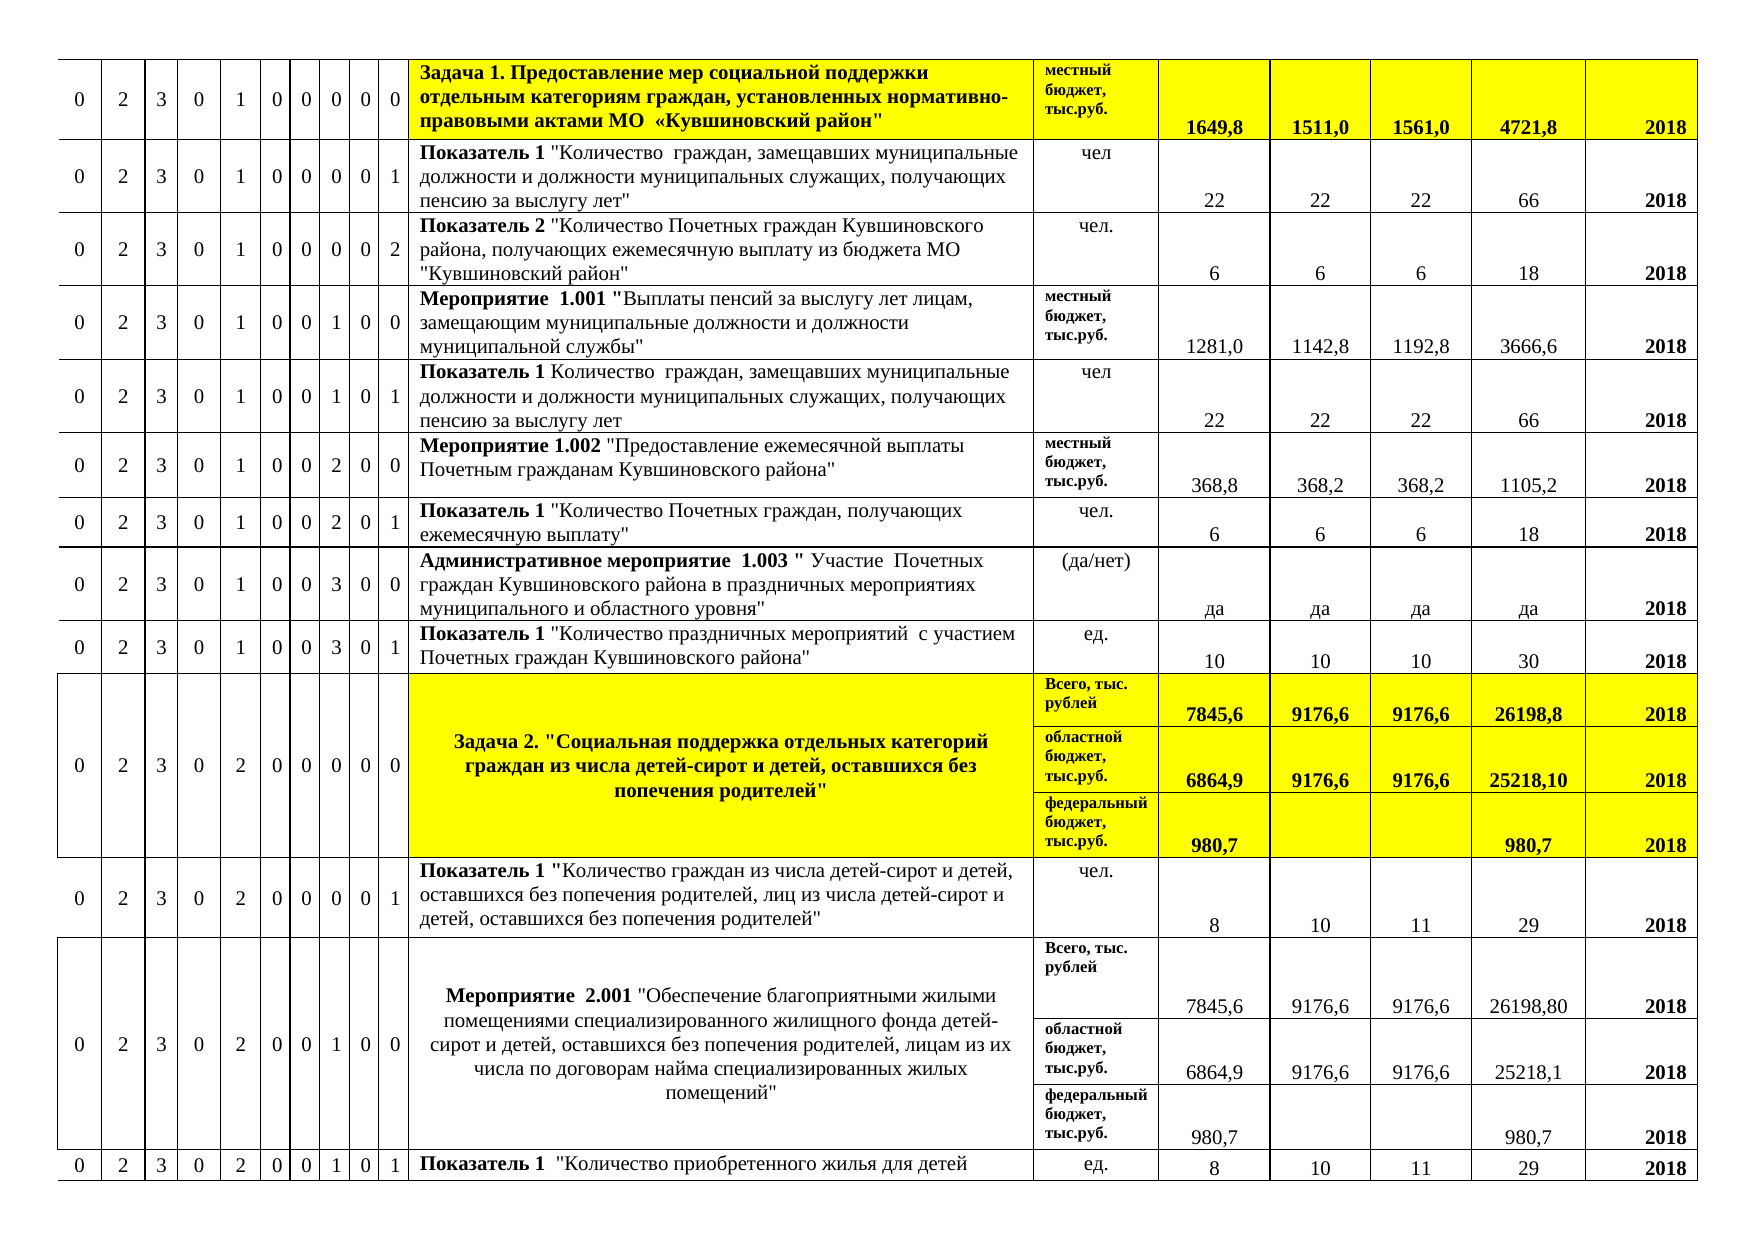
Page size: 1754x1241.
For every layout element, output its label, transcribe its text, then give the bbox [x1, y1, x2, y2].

table_cell 0 [350, 938, 378, 1149]
table_cell 0 [178, 858, 220, 937]
table_cell Всего, тыс. рублей [1034, 938, 1158, 1018]
table_cell 0 [350, 286, 378, 358]
table_cell 0 [350, 498, 378, 546]
table_cell 22 [1271, 140, 1370, 212]
table_cell 0 [261, 433, 289, 497]
table_cell 18 [1472, 213, 1585, 285]
table_cell 26198,80 [1472, 938, 1585, 1018]
table_cell 6 [1371, 213, 1471, 285]
table_cell 1 [221, 213, 260, 285]
table_cell 22 [1271, 360, 1370, 432]
table_cell 2018 [1586, 858, 1697, 937]
table_cell 9176,6 [1271, 938, 1370, 1018]
table_cell 368,2 [1371, 433, 1471, 497]
table_cell да [1271, 548, 1370, 620]
table_cell 2 [221, 674, 260, 857]
table_cell 0 [58, 547, 101, 620]
table_cell 2018 [1586, 140, 1697, 212]
table_cell 0 [291, 60, 319, 139]
table_cell 2 [102, 858, 144, 937]
table_cell 0 [58, 621, 101, 673]
table_cell 1 [221, 360, 260, 432]
table_cell 0 [178, 498, 220, 546]
table_cell 0 [261, 140, 289, 212]
table_cell 1 [379, 360, 408, 432]
table_cell Задача 2. "Социальная поддержка отдельных категорий граждан из числа детей-сирот и детей, оставшихся без попечения родителей" [409, 674, 1033, 857]
table_cell 2 [221, 938, 260, 1149]
table_cell 0 [350, 213, 378, 285]
table_cell 0 [178, 286, 220, 358]
table_cell 1281,0 [1159, 286, 1269, 358]
table_cell 980,7 [1159, 793, 1269, 857]
table_cell 0 [58, 498, 101, 546]
table_cell 9176,6 [1271, 727, 1370, 792]
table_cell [409, 1150, 1033, 1180]
table_cell областной бюджет, тыс.руб. [1034, 727, 1158, 792]
table_cell 0 [261, 213, 289, 285]
table_cell 2018 [1586, 213, 1697, 285]
table_cell 2 [102, 213, 144, 285]
table_cell 0 [178, 213, 220, 285]
table_cell 2018 [1586, 621, 1697, 673]
table_cell 2 [102, 60, 144, 139]
table_cell 0 [350, 548, 378, 620]
table_cell 2 [102, 621, 144, 673]
table_cell 2018 [1586, 1150, 1697, 1180]
table_cell 0 [291, 140, 319, 212]
table_cell 0 [58, 674, 101, 857]
table_cell 2018 [1586, 498, 1697, 546]
table_cell 9176,6 [1271, 674, 1370, 726]
table_cell 0 [320, 858, 349, 937]
table_cell 0 [379, 433, 408, 497]
table_cell 0 [379, 674, 408, 857]
table_cell 3 [146, 858, 177, 937]
table_cell 6 [1271, 213, 1370, 285]
table_cell 10 [1271, 621, 1370, 673]
table_cell 0 [178, 674, 220, 857]
table_cell 0 [350, 360, 378, 432]
table_cell 2018 [1586, 286, 1697, 358]
table_cell Мероприятие 2.001 "Обеспечение благоприятными жилыми помещениями специализированного жилищного фонда детей-сирот и детей, оставшихся без попечения родителей, лицам из их числа по договорам найма специализированных жилых помещений" [409, 938, 1033, 1149]
table_cell 2018 [1586, 938, 1697, 1018]
table_cell 980,7 [1472, 793, 1585, 857]
table_cell областной бюджет, тыс.руб. [1034, 1019, 1158, 1084]
table_cell 1 [221, 433, 260, 497]
table_cell 1 [320, 938, 349, 1149]
table_cell 368,8 [1159, 433, 1269, 497]
table_cell 2 [320, 433, 349, 497]
table_cell ед. [1034, 621, 1158, 673]
table_cell [1271, 793, 1370, 857]
table_cell 0 [58, 1150, 101, 1180]
table_cell 0 [261, 548, 289, 620]
table_cell 3 [146, 286, 177, 358]
table_cell 29 [1472, 1150, 1585, 1180]
table_cell 0 [350, 858, 378, 937]
table_cell Показатель 1 "Количество Почетных граждан, получающих ежемесячную выплату" [409, 498, 1033, 546]
table_cell 9176,6 [1271, 1019, 1370, 1084]
table_cell 3 [146, 1150, 177, 1180]
table_cell 1105,2 [1472, 433, 1585, 497]
table_cell Показатель 1 "Количество граждан из числа детей-сирот и детей, оставшихся без попечения родителей, лиц из числа детей-сирот и детей, оставшихся без попечения родителей" [409, 858, 1033, 937]
table_cell 2 [102, 498, 144, 546]
table_cell 0 [178, 60, 220, 139]
table_cell 2 [102, 360, 144, 432]
table_cell Показатель 1 "Количество праздничных мероприятий с участием Почетных граждан Кувшиновского района" [409, 621, 1033, 673]
table_cell 2 [102, 938, 144, 1149]
table_cell местный бюджет, тыс.руб. [1034, 433, 1158, 497]
table_cell 0 [58, 433, 101, 497]
table_cell 2018 [1586, 433, 1697, 497]
table_cell 2018 [1586, 1019, 1697, 1084]
table_cell 8 [1159, 858, 1269, 937]
table_cell 8 [1159, 1150, 1269, 1180]
table_cell 2 [102, 140, 144, 212]
table_cell 6 [1159, 213, 1269, 285]
table_cell 9176,6 [1371, 938, 1471, 1018]
table_cell 6 [1371, 498, 1471, 546]
table_cell 2 [379, 213, 408, 285]
table_cell 29 [1472, 858, 1585, 937]
table_cell 7845,6 [1159, 938, 1269, 1018]
table_cell чел. [1034, 213, 1158, 285]
table_cell 10 [1271, 858, 1370, 937]
table_cell 3 [146, 140, 177, 212]
table_cell 0 [379, 60, 408, 139]
table_cell 22 [1159, 360, 1269, 432]
table_cell Показатель 2 "Количество Почетных граждан Кувшиновского района, получающих ежемесячную выплату из бюджета МО "Кувшиновский район" [409, 213, 1033, 285]
table_cell 3 [146, 938, 177, 1149]
table_cell да [1371, 548, 1471, 620]
table_cell 1 [320, 286, 349, 358]
table_cell 0 [178, 621, 220, 673]
table_cell 0 [291, 548, 319, 620]
table_cell 1 [379, 1150, 408, 1180]
table_cell 0 [291, 858, 319, 937]
table_cell федеральный бюджет, тыс.руб. [1034, 1085, 1158, 1149]
table_cell 0 [350, 621, 378, 673]
table_cell 2 [102, 433, 144, 497]
table_cell местный бюджет, тыс.руб. [1034, 286, 1158, 358]
table_cell 30 [1472, 621, 1585, 673]
table_cell 0 [58, 286, 101, 358]
table_cell 1 [221, 140, 260, 212]
table_cell 0 [261, 674, 289, 857]
table_cell 0 [291, 498, 319, 546]
table_cell 11 [1371, 1150, 1471, 1180]
table_cell 0 [291, 286, 319, 358]
table_cell 0 [350, 140, 378, 212]
table_cell 368,2 [1271, 433, 1370, 497]
table_cell 0 [58, 360, 101, 432]
table_cell чел. [1034, 858, 1158, 937]
table_cell 980,7 [1159, 1085, 1269, 1149]
table_cell 3 [146, 621, 177, 673]
table_cell 0 [350, 674, 378, 857]
table_cell 1561,0 [1371, 60, 1471, 139]
table_cell 0 [320, 213, 349, 285]
table_cell местный бюджет, тыс.руб. [1034, 60, 1158, 139]
table_cell 980,7 [1472, 1085, 1585, 1149]
table_cell 0 [291, 674, 319, 857]
table_cell 10 [1271, 1150, 1370, 1180]
table_cell 0 [350, 60, 378, 139]
table_cell Административное мероприятие 1.003 " Участие Почетных граждан Кувшиновского района в праздничных мероприятиях муниципального и областного уровня" [409, 548, 1033, 620]
table_cell 1 [320, 1150, 349, 1180]
table_cell 1 [221, 60, 260, 139]
table_cell 1 [221, 621, 260, 673]
table_cell 2018 [1586, 60, 1697, 139]
table_cell 3 [320, 548, 349, 620]
table_cell 25218,1 [1472, 1019, 1585, 1084]
table_cell 2 [320, 498, 349, 546]
table_cell 0 [261, 286, 289, 358]
table_cell 1 [379, 498, 408, 546]
table_cell 2 [102, 674, 144, 857]
table_cell 0 [261, 621, 289, 673]
table_cell 0 [261, 360, 289, 432]
table_cell 1649,8 [1159, 60, 1269, 139]
table_cell 2018 [1586, 674, 1697, 726]
table_cell да [1159, 548, 1269, 620]
table_cell 4721,8 [1472, 60, 1585, 139]
table_cell (да/нет) [1034, 548, 1158, 620]
table_cell 1 [379, 140, 408, 212]
table_cell 66 [1472, 360, 1585, 432]
table_cell 1511,0 [1271, 60, 1370, 139]
table_cell 0 [261, 938, 289, 1149]
table_cell 6864,9 [1159, 727, 1269, 792]
table_cell 6 [1159, 498, 1269, 546]
table_cell 9176,6 [1371, 1019, 1471, 1084]
table_cell 22 [1159, 140, 1269, 212]
table_cell 9176,6 [1371, 727, 1471, 792]
table_cell 26198,8 [1472, 674, 1585, 726]
table_cell 6 [1271, 498, 1370, 546]
table_cell 0 [291, 213, 319, 285]
table_cell 3 [146, 498, 177, 546]
table_cell 2 [221, 1150, 260, 1180]
table_cell 3666,6 [1472, 286, 1585, 358]
table_cell 2018 [1586, 360, 1697, 432]
table_cell 0 [178, 360, 220, 432]
table_cell чел [1034, 140, 1158, 212]
table_cell 1 [221, 548, 260, 620]
table_cell 9176,6 [1371, 674, 1471, 726]
table_cell 1142,8 [1271, 286, 1370, 358]
table_cell [1371, 1085, 1471, 1149]
table_cell 0 [291, 1150, 319, 1180]
table_cell 0 [178, 548, 220, 620]
table_cell 0 [291, 938, 319, 1149]
table_cell 2 [102, 548, 144, 620]
table_cell 0 [261, 60, 289, 139]
table_cell 0 [58, 140, 101, 212]
table_cell 2018 [1586, 793, 1697, 857]
table_cell 3 [146, 674, 177, 857]
table_cell 0 [58, 938, 101, 1149]
table_cell 3 [320, 621, 349, 673]
table_cell 1 [221, 286, 260, 358]
table_cell Показатель 1 Количество граждан, замещавших муниципальные должности и должности муниципальных служащих, получающих пенсию за выслугу лет [409, 360, 1033, 432]
table_cell 3 [146, 60, 177, 139]
table_cell 2 [221, 858, 260, 937]
table_cell 0 [291, 621, 319, 673]
table_cell 0 [379, 548, 408, 620]
table_cell 1192,8 [1371, 286, 1471, 358]
table_cell 22 [1371, 360, 1471, 432]
table_cell 0 [379, 286, 408, 358]
table_cell 1 [320, 360, 349, 432]
table_cell 3 [146, 548, 177, 620]
table_cell 0 [58, 60, 101, 139]
table_cell 6864,9 [1159, 1019, 1269, 1084]
table_cell 66 [1472, 140, 1585, 212]
table_cell 0 [58, 213, 101, 285]
table_cell [1371, 793, 1471, 857]
table_cell 0 [320, 674, 349, 857]
table_cell 0 [178, 433, 220, 497]
table_cell 1 [379, 858, 408, 937]
table_cell 0 [178, 1150, 220, 1180]
table_cell 0 [350, 433, 378, 497]
table_cell 0 [291, 433, 319, 497]
table_cell 22 [1371, 140, 1471, 212]
table_cell ед. [1034, 1150, 1158, 1180]
table_cell 0 [178, 140, 220, 212]
table_cell 2018 [1586, 727, 1697, 792]
table_cell [1271, 1085, 1370, 1149]
table_cell чел. [1034, 498, 1158, 546]
table_cell да [1472, 548, 1585, 620]
table_cell 0 [178, 938, 220, 1149]
table_cell 10 [1371, 621, 1471, 673]
table_cell 3 [146, 360, 177, 432]
table_cell Всего, тыс. рублей [1034, 674, 1158, 726]
table_cell 1 [221, 498, 260, 546]
table_cell 2018 [1586, 548, 1697, 620]
table_cell 0 [261, 498, 289, 546]
table_cell 3 [146, 213, 177, 285]
table_cell чел [1034, 360, 1158, 432]
table_cell 1 [379, 621, 408, 673]
table_cell 0 [261, 1150, 289, 1180]
table_cell 0 [261, 858, 289, 937]
table_cell 18 [1472, 498, 1585, 546]
table_cell Мероприятие 1.002 "Предоставление ежемесячной выплаты Почетным гражданам Кувшиновского района" [409, 433, 1033, 497]
table_cell Мероприятие 1.001 "Выплаты пенсий за выслугу лет лицам, замещающим муниципальные должности и должности муниципальной службы" [409, 286, 1033, 358]
table_cell 2 [102, 286, 144, 358]
table_cell 0 [320, 60, 349, 139]
table_cell 11 [1371, 858, 1471, 937]
table_cell Показатель 1 "Количество граждан, замещавших муниципальные должности и должности муниципальных служащих, получающих пенсию за выслугу лет" [409, 140, 1033, 212]
table_cell 0 [350, 1150, 378, 1180]
table_cell 0 [58, 858, 101, 937]
table_cell 7845,6 [1159, 674, 1269, 726]
table_cell 2018 [1586, 1085, 1697, 1149]
table_cell 0 [320, 140, 349, 212]
table_cell 0 [379, 938, 408, 1149]
table_cell 0 [291, 360, 319, 432]
table_cell 3 [146, 433, 177, 497]
table_cell федеральный бюджет, тыс.руб. [1034, 793, 1158, 857]
table_cell Задача 1. Предоставление мер социальной поддержки отдельным категориям граждан, установленных нормативно-правовыми актами МО «Кувшиновский район" [409, 60, 1033, 139]
table_cell 2 [102, 1150, 144, 1180]
table_cell 10 [1159, 621, 1269, 673]
table_cell 25218,10 [1472, 727, 1585, 792]
